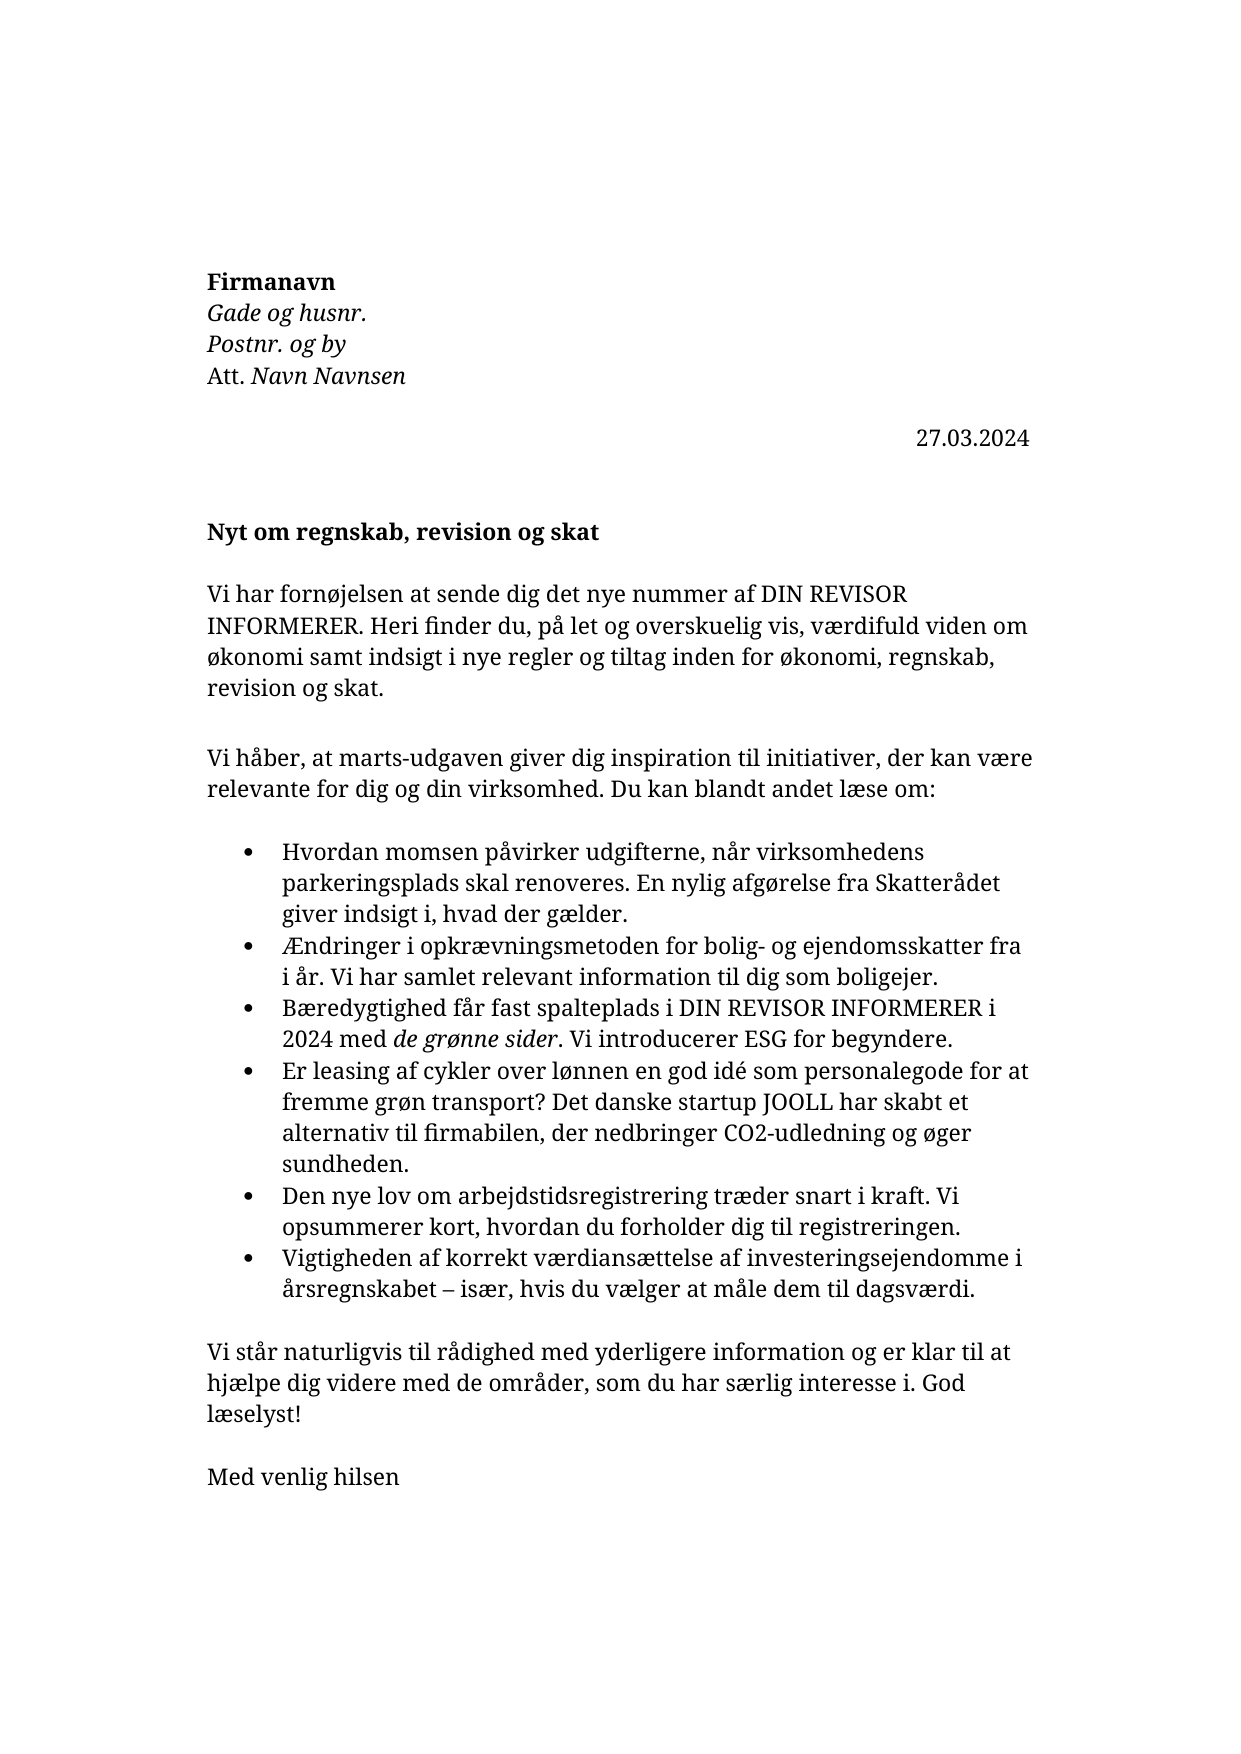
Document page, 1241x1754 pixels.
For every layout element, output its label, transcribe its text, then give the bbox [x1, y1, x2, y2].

text Bæredygtighed får fast spalteplads i DIN REVISOR INFORMERER i 2024 med de grønne sider. Vi introducerer ESG for begyndere. [244, 992, 1033, 1055]
list Med venlig hilsen [207, 1461, 1033, 1492]
text Ændringer i opkrævningsmetoden for bolig- og ejendomsskatter fra i år. Vi har samlet relevant information til dig som boligejer. [244, 930, 1033, 992]
text 27.03.2024 [207, 422, 1033, 453]
text Vi håber, at marts-udgaven giver dig inspiration til initiativer, der kan være relevante for dig og din virksomhed. Du kan blandt andet læse om: [207, 742, 1033, 805]
text Den nye lov om arbejdstidsregistrering træder snart i kraft. Vi opsummerer kort, hvordan du forholder dig til registreringen. [244, 1180, 1033, 1242]
text Vi har fornøjelsen at sende dig det nye nummer af DIN REVISOR INFORMERER. Heri finder du, på let og overskuelig vis, værdifuld viden om økonomi samt indsigt i nye regler og tiltag inden for økonomi, regnskab, revision og skat. [207, 578, 1033, 703]
text Firmanavn [207, 266, 1033, 297]
text Hvordan momsen påvirker udgifterne, når virksomhedens parkeringsplads skal renoveres. En nylig afgørelse fra Skatterådet giver indsigt i, hvad der gælder. [244, 836, 1033, 930]
list Vi står naturligvis til rådighed med yderligere information og er klar til at hjælpe dig videre med de områder, som du har særlig interesse i. God læselyst! [207, 1336, 1033, 1430]
text Postnr. og by [207, 328, 1033, 359]
text Att. Navn Navnsen [207, 359, 1033, 391]
text Er leasing af cykler over lønnen en god idé som personalegode for at fremme grøn transport? Det danske startup JOOLL har skabt et alternativ til firmabilen, der nedbringer CO2-udledning og øger sundheden. [244, 1055, 1033, 1180]
text Gade og husnr. [207, 297, 1033, 328]
text Nyt om regnskab, revision og skat [207, 516, 1033, 547]
text Vigtigheden af korrekt værdiansættelse af investeringsejendomme i årsregnskabet – især, hvis du vælger at måle dem til dagsværdi. [244, 1242, 1033, 1305]
